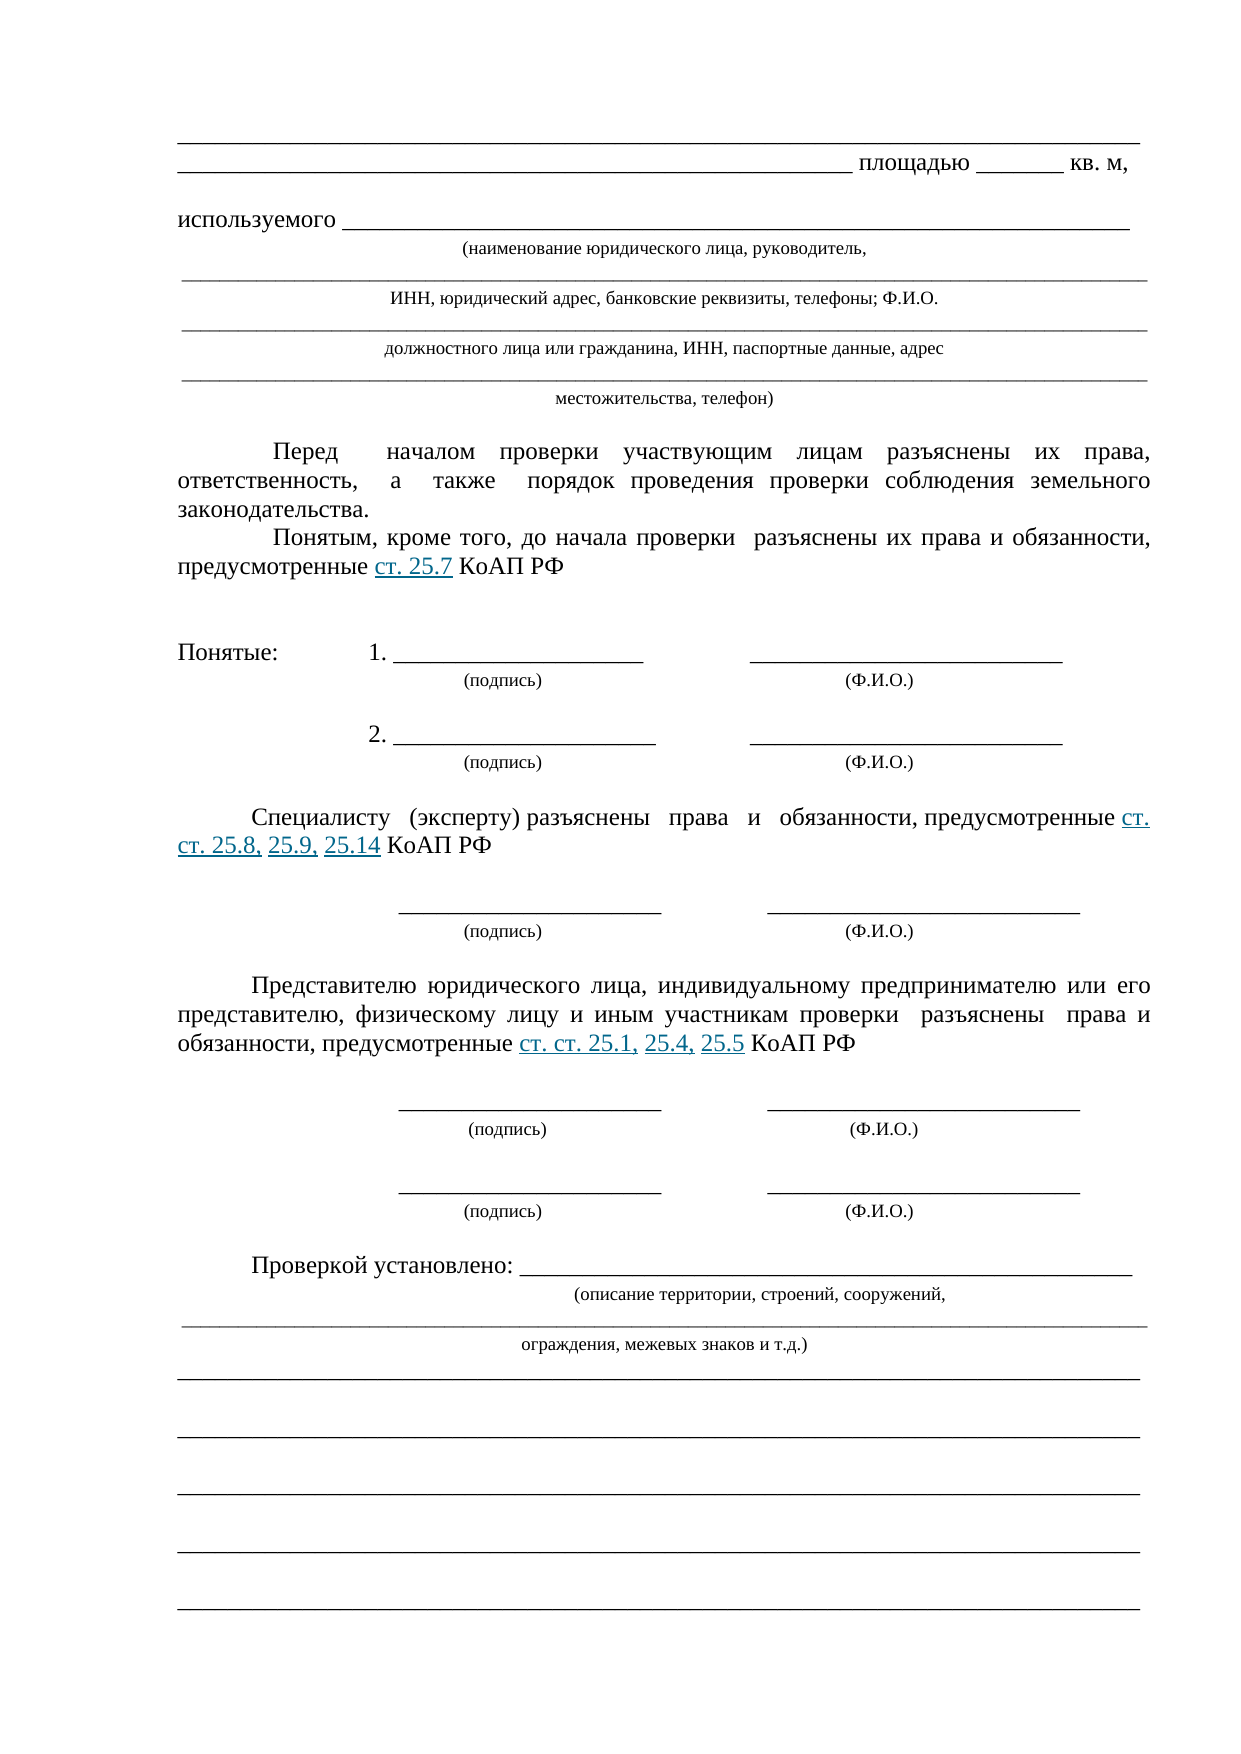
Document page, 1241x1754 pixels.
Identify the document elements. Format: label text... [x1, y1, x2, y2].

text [177, 1584, 1152, 1613]
text (описание территории, строений, сооружений, [177, 1279, 1152, 1304]
text (подпись) (Ф.И.О.) [177, 748, 1152, 773]
text используемого _______________________________________________________________ [177, 204, 1152, 233]
text ограждения, межевых знаков и т.д.) [177, 1329, 1152, 1354]
text _____________________________________________________________________________ [177, 1469, 1152, 1498]
text _____________________________________________________________________________ [177, 1412, 1152, 1440]
text (подпись) (Ф.И.О.) [177, 665, 1152, 690]
text (наименование юридического лица, руководитель, [177, 233, 1152, 258]
text _____________________ _________________________ [251, 1139, 1152, 1197]
text местожительства, телефон) [177, 383, 1152, 408]
text ИНН, юридический адрес, банковские реквизиты, телефоны; Ф.И.О. [177, 283, 1152, 308]
text Понятым, кроме того, до начала проверки разъяснены их права и обязанности, предусмотренные ст. 25.7 КоАП РФ [177, 522, 1152, 580]
text _____________________ _________________________ [251, 859, 1152, 917]
text Перед началом проверки участвующим лицам разъяснены их права, ответственность, а также порядок проведения проверки соблюдения земельного законодательства. [177, 436, 1152, 522]
text _______________________________________________________________________________________________________ [177, 358, 1152, 383]
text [177, 1527, 1152, 1555]
text _____________________________________________________________________________ [177, 1354, 1152, 1383]
text _____________________ _________________________ [251, 1057, 1152, 1114]
text (подпись) (Ф.И.О.) [177, 1197, 1152, 1222]
text _____________________________________________________________________________ [177, 118, 1152, 147]
text Специалисту (эксперту) разъяснены права и обязанности, предусмотренные ст. ст. 25.8, 25.9, 25.14 КоАП РФ [177, 773, 1152, 859]
text _______________________________________________________________________________________________________ [177, 1304, 1152, 1329]
text (подпись) (Ф.И.О.) [177, 917, 1152, 942]
text _______________________________________________________________________________________________________ [177, 258, 1152, 283]
text _______________________________________________________________________________________________________ [177, 308, 1152, 333]
text Понятые: 1. ____________________ _________________________ [177, 637, 1152, 665]
text должностного лица или гражданина, ИНН, паспортные данные, адрес [177, 333, 1152, 358]
text 2. _____________________ _________________________ [177, 719, 1152, 748]
text Проверкой установлено: _________________________________________________ [177, 1222, 1152, 1279]
text (подпись) (Ф.И.О.) [177, 1114, 1152, 1139]
text Представителю юридического лица, индивидуальному предпринимателю или его представителю, физическому лицу и иным участникам проверки разъяснены права и обязанности, предусмотренные ст. ст. 25.1, 25.4, 25.5 КоАП РФ [177, 942, 1152, 1057]
text ______________________________________________________ площадью _______ кв. м, [177, 147, 1152, 176]
